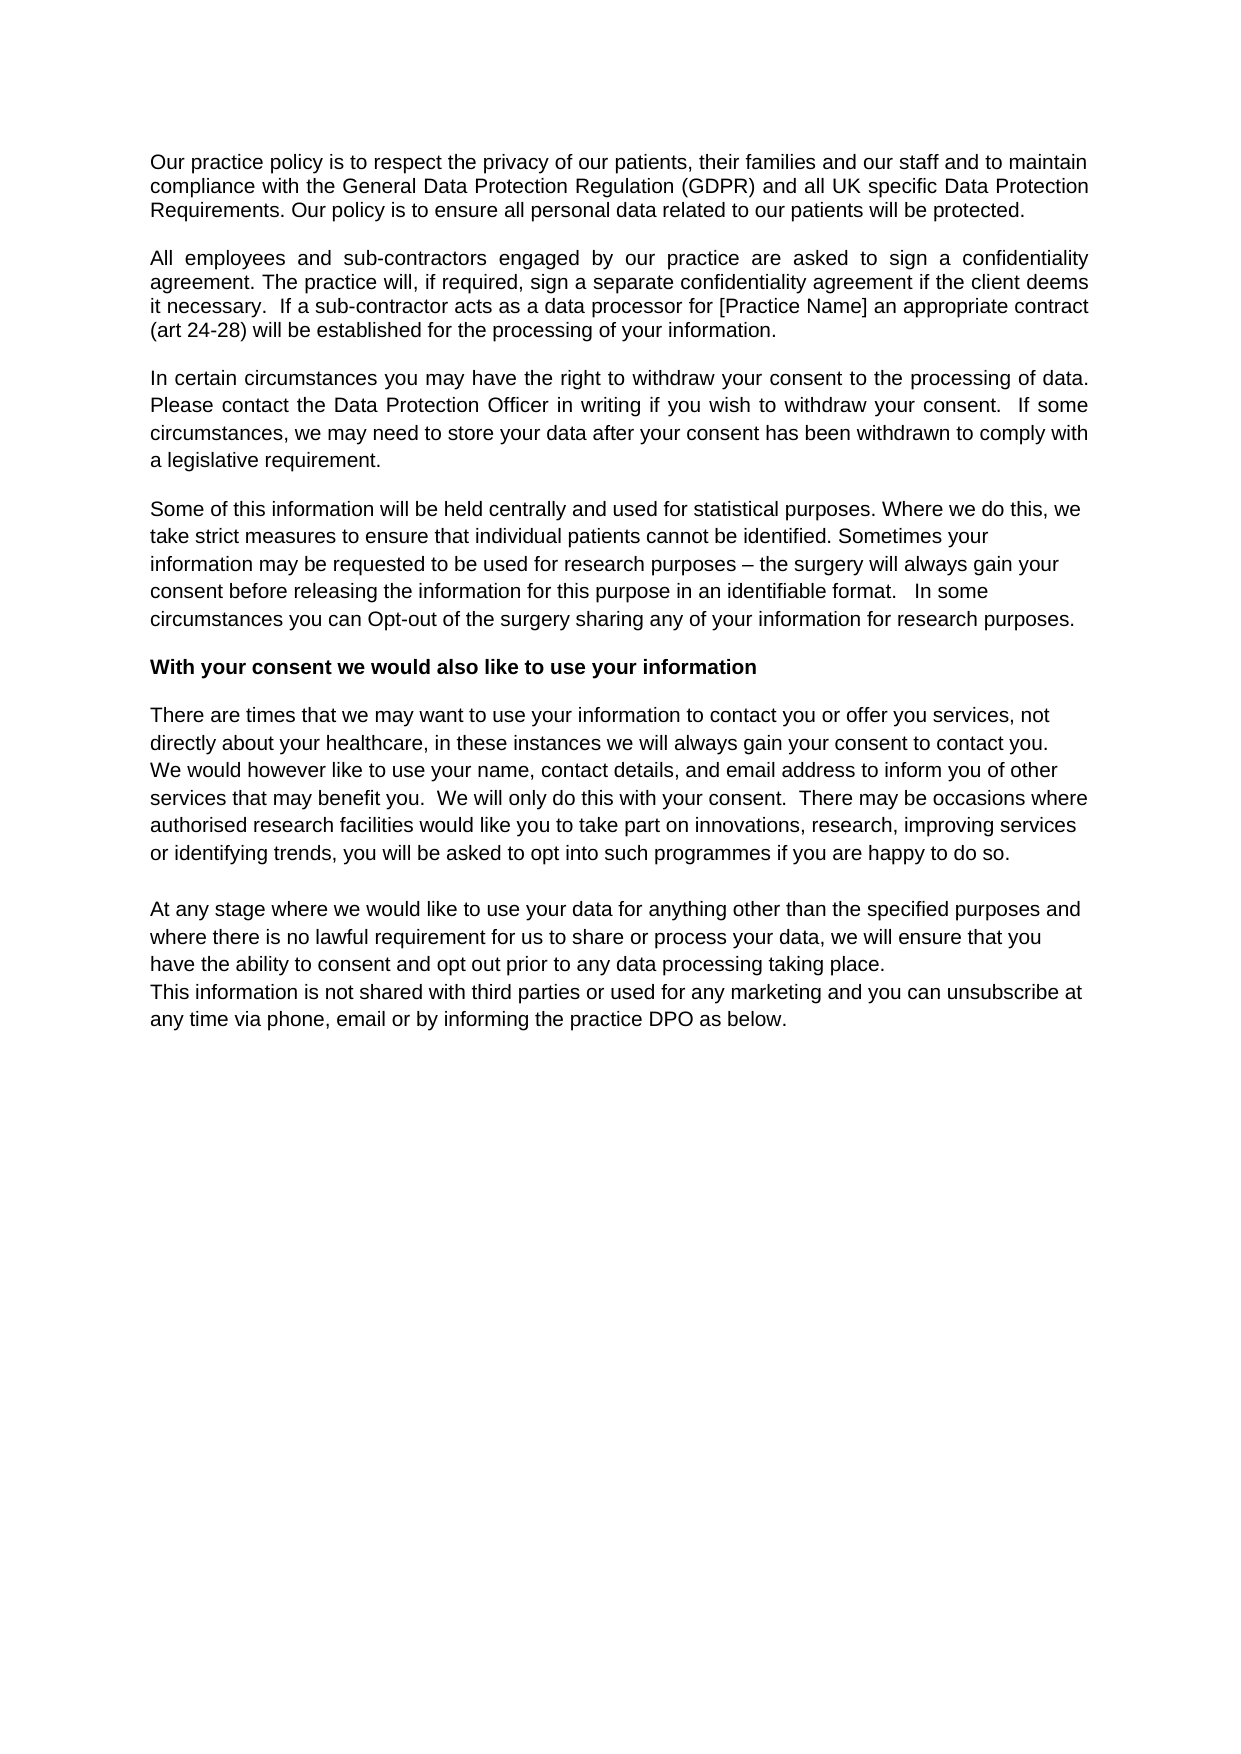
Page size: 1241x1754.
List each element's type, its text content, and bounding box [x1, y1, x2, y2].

text Our practice policy is to respect the privacy of our patients, their families and our staff and to maintain compliance with the General Data Protection Regulation (GDPR) and all UK specific Data Protection Requirements. Our policy is to ensure all personal data related to our patients will be protected. [150, 150, 1090, 222]
text At any stage where we would like to use your data for anything other than the specified purposes and where there is no lawful requirement for us to share or process your data, we will ensure that you have the ability to consent and opt out prior to any data processing taking place. This information is not shared with third parties or used for any marketing and you can unsubscribe at any time via phone, email or by informing the practice DPO as below. [150, 897, 1090, 1031]
text There are times that we may want to use your information to contact you or offer you services, not directly about your healthcare, in these instances we will always gain your consent to contact you. We would however like to use your name, contact details, and email address to inform you of other services that may benefit you. We will only do this with your consent. There may be occasions where authorised research facilities would like you to take part on innovations, research, improving services or identifying trends, you will be asked to opt into such programmes if you are happy to do so. [150, 703, 1090, 864]
text In certain circumstances you may have the right to withdraw your consent to the processing of data. Please contact the Data Protection Officer in writing if you wish to withdraw your consent. If some circumstances, we may need to store your data after your consent has been withdrawn to comply with a legislative requirement. [150, 366, 1090, 472]
text Some of this information will be held centrally and used for statistical purposes. Where we do this, we take strict measures to ensure that individual patients cannot be identified. Sometimes your information may be requested to be used for research purposes – the surgery will always gain your consent before releasing the information for this purpose in an identifiable format. In some circumstances you can Opt-out of the surgery sharing any of your information for research purposes. [150, 496, 1090, 630]
text All employees and sub-contractors engaged by our practice are asked to sign a confidentiality agreement. The practice will, if required, sign a separate confidentiality agreement if the client deems it necessary. If a sub-contractor acts as a data processor for [Practice Name] an appropriate contract (art 24-28) will be established for the processing of your information. [150, 246, 1090, 342]
text With your consent we would also like to use your information [150, 655, 1090, 679]
